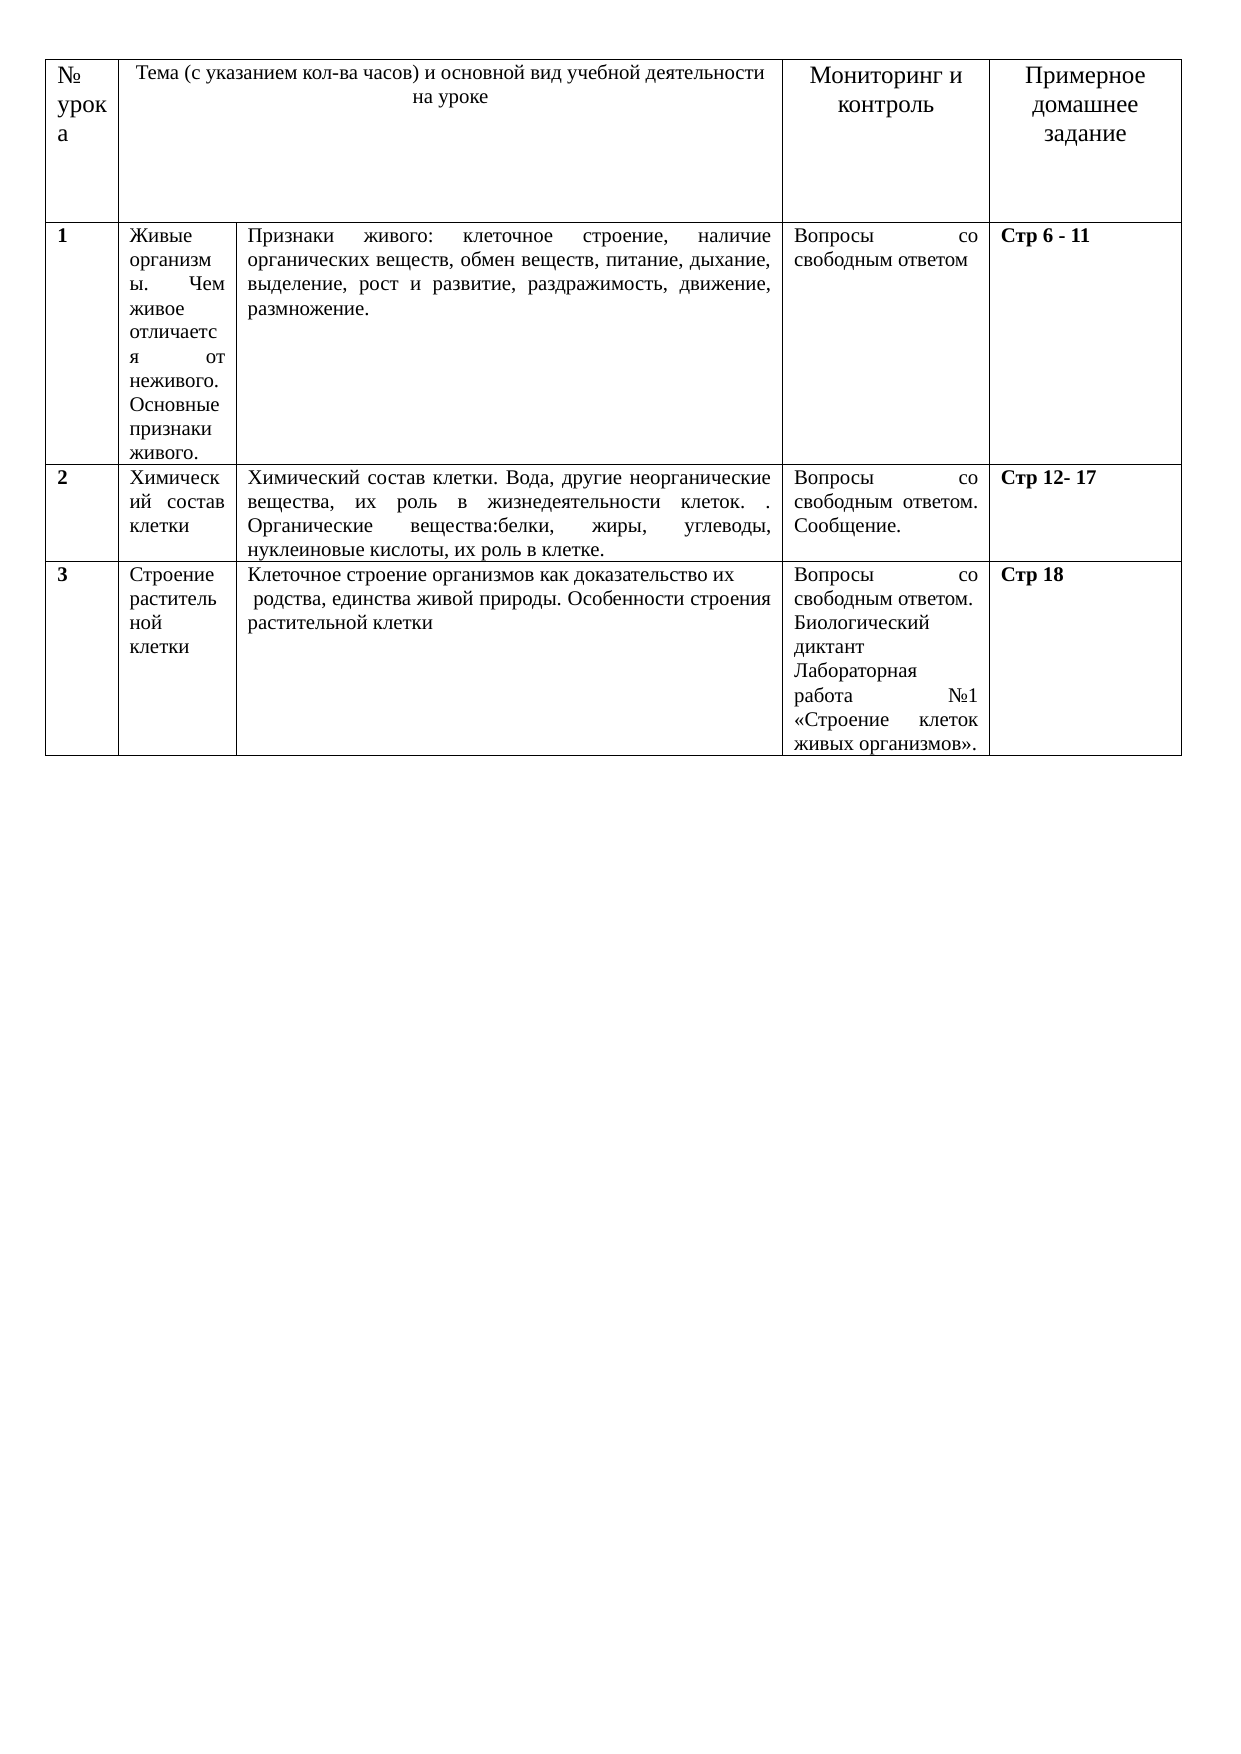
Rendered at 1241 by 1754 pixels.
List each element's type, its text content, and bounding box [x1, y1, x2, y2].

table_cell Вопросы со свободным ответом. Сообщение. [783, 465, 989, 561]
table_header Мониторинг и контроль [783, 60, 989, 222]
table_cell 2 [46, 465, 118, 561]
table_cell Вопросы со свободным ответом [783, 223, 989, 464]
table_cell Химический состав клетки [119, 465, 236, 561]
table_cell 3 [46, 562, 118, 755]
table_header Примерное домашнее задание [990, 60, 1181, 222]
table_cell Вопросы со свободным ответом. Биологический диктант Лабораторная работа №1 «Строение клеток живых организмов». [783, 562, 989, 755]
table_cell Стр 18 [990, 562, 1181, 755]
table_cell Стр 12- 17 [990, 465, 1181, 561]
table_cell Химический состав клетки. Вода, другие неорганические вещества, их роль в жизнедеятельности клеток. . Органические вещества:белки, жиры, углеводы, нуклеиновые кислоты, их роль в клетке. [237, 465, 782, 561]
table_cell Живые организмы. Чем живое отличается от неживого. Основные признаки живого. [119, 223, 236, 464]
table_cell 1 [46, 223, 118, 464]
table_cell Клеточное строение организмов как доказательство их родства, единства живой природы. Особенности строения растительной клетки [237, 562, 782, 755]
table_header Тема (с указанием кол-ва часов) и основной вид учебной деятельности на уроке [119, 60, 782, 222]
table_cell Строение растительной клетки [119, 562, 236, 755]
table_header № урока [46, 60, 118, 222]
table_cell Признаки живого: клеточное строение, наличие органических веществ, обмен веществ, питание, дыхание, выделение, рост и развитие, раздражимость, движение, размножение. [237, 223, 782, 464]
table_cell Стр 6 - 11 [990, 223, 1181, 464]
